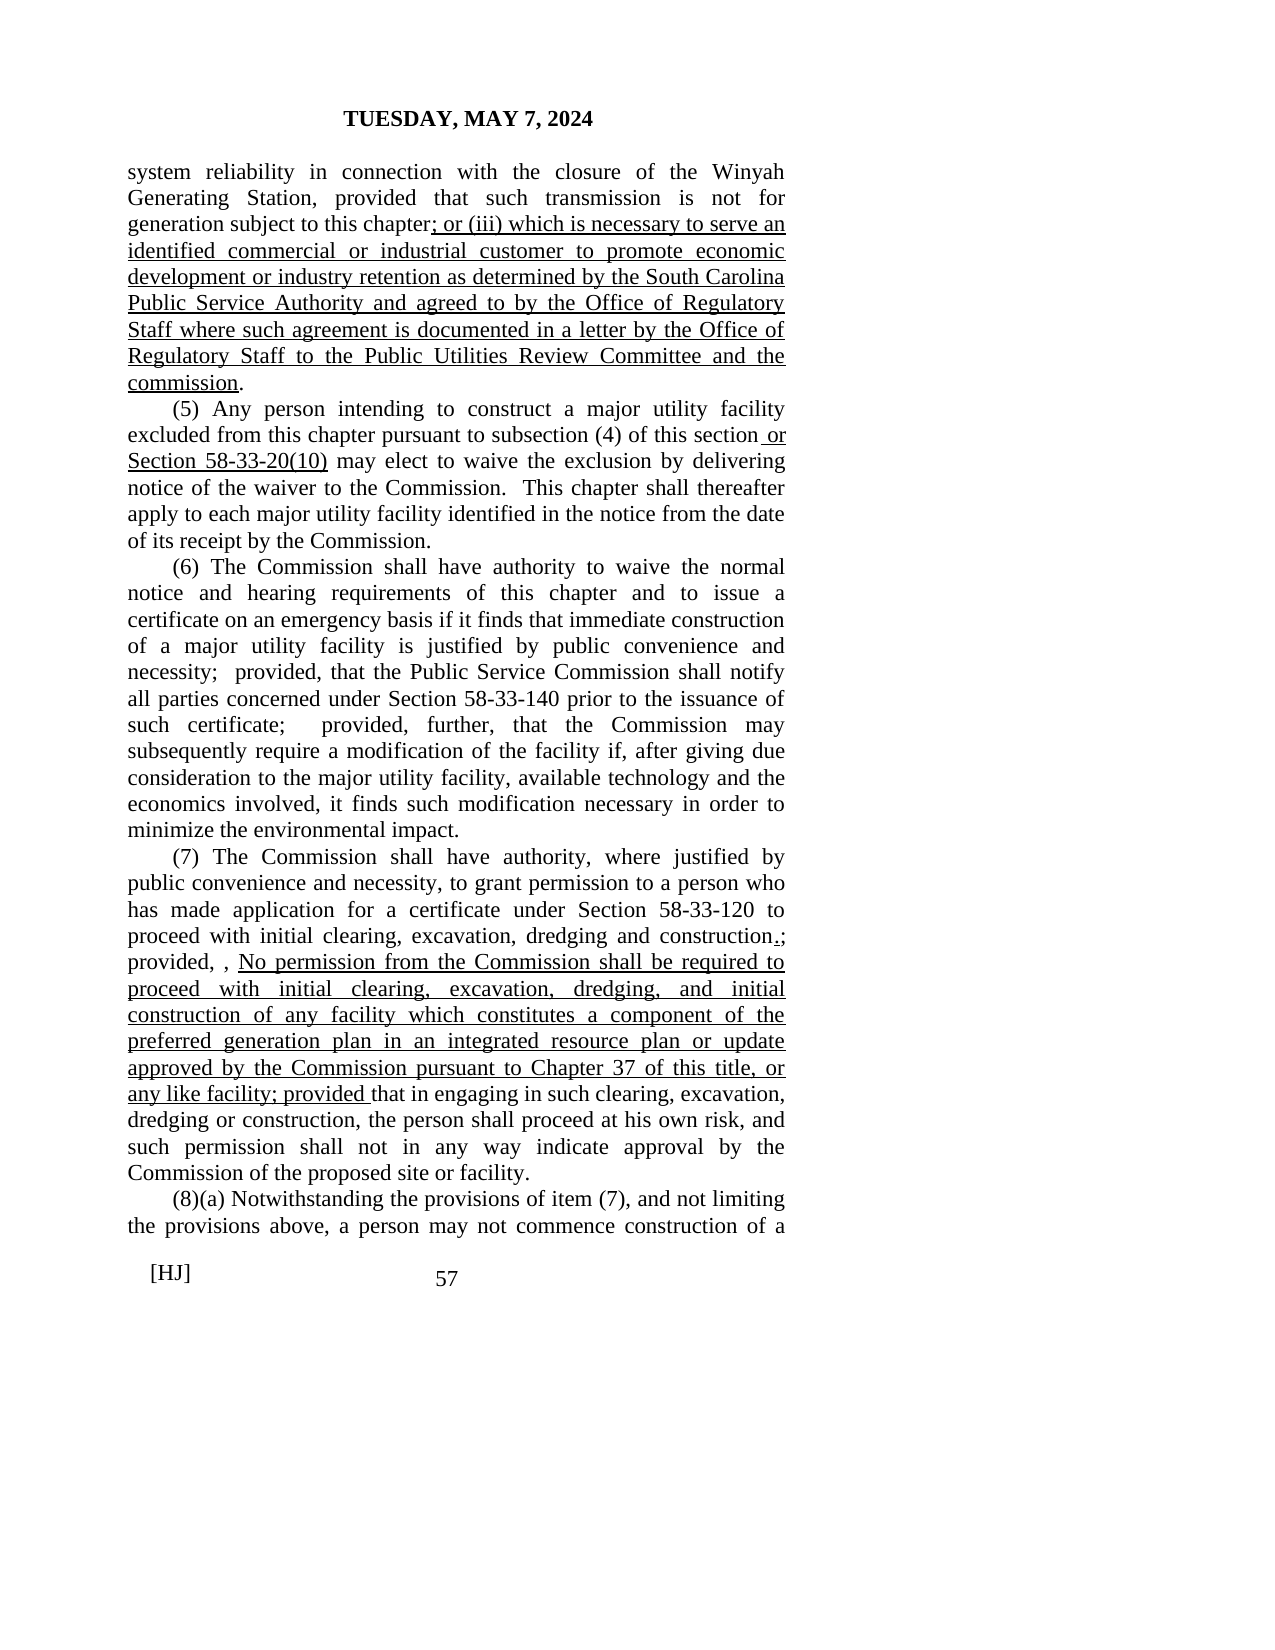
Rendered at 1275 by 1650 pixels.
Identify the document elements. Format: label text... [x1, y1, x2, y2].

text (6) The Commission shall have authority to waive the normal notice and hearing requirements of this chapter and to issue a certificate on an emergency basis if it finds that immediate construction of a major utility facility is justified by public convenience and necessity; provided, that the Public Service Commission shall notify all parties concerned under Section 58-33-140 prior to the issuance of such certificate; provided, further, that the Commission may subsequently require a modification of the facility if, after giving due consideration to the major utility facility, available technology and the economics involved, it finds such modification necessary in order to minimize the environmental impact. [127, 553, 786, 843]
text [127, 1186, 786, 1238]
text (5) Any person intending to construct a major utility facility excluded from this chapter pursuant to subsection (4) of this section or Section 58-33-20(10) may elect to waive the exclusion by delivering notice of the waiver to the Commission. This chapter shall thereafter apply to each major utility facility identified in the notice from the date of its receipt by the Commission. [127, 395, 786, 553]
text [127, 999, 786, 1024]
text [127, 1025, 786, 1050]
text (7) The Commission shall have authority, where justified by public convenience and necessity, to grant permission to a person who has made application for a certificate under Section 58-33-120 to proceed with initial clearing, excavation, dredging and construction.; provided, , No permission from the Commission shall be required to proceed with initial clearing, excavation, dredging, and initial construction of any facility which constitutes a component of the preferred generation plan in an integrated resource plan or update approved by the Commission pursuant to Chapter 37 of this title, or any like facility; provided that in engaging in such clearing, excavation, dredging or construction, the person shall proceed at his own risk, and such permission shall not in any way indicate approval by the Commission of the proposed site or facility. [127, 843, 786, 998]
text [127, 158, 786, 260]
text (7) The Commission shall have authority, where justified by public convenience and necessity, to grant permission to a person who has made application for a certificate under Section 58-33-120 to proceed with initial clearing, excavation, dredging and construction.; provided, , No permission from the Commission shall be required to proceed with initial clearing, excavation, dredging, and initial construction of any facility which constitutes a component of the preferred generation plan in an integrated resource plan or update approved by the Commission pursuant to Chapter 37 of this title, or any like facility; provided that in engaging in such clearing, excavation, dredging or construction, the person shall proceed at his own risk, and such permission shall not in any way indicate approval by the Commission of the proposed site or facility. [127, 1078, 786, 1186]
